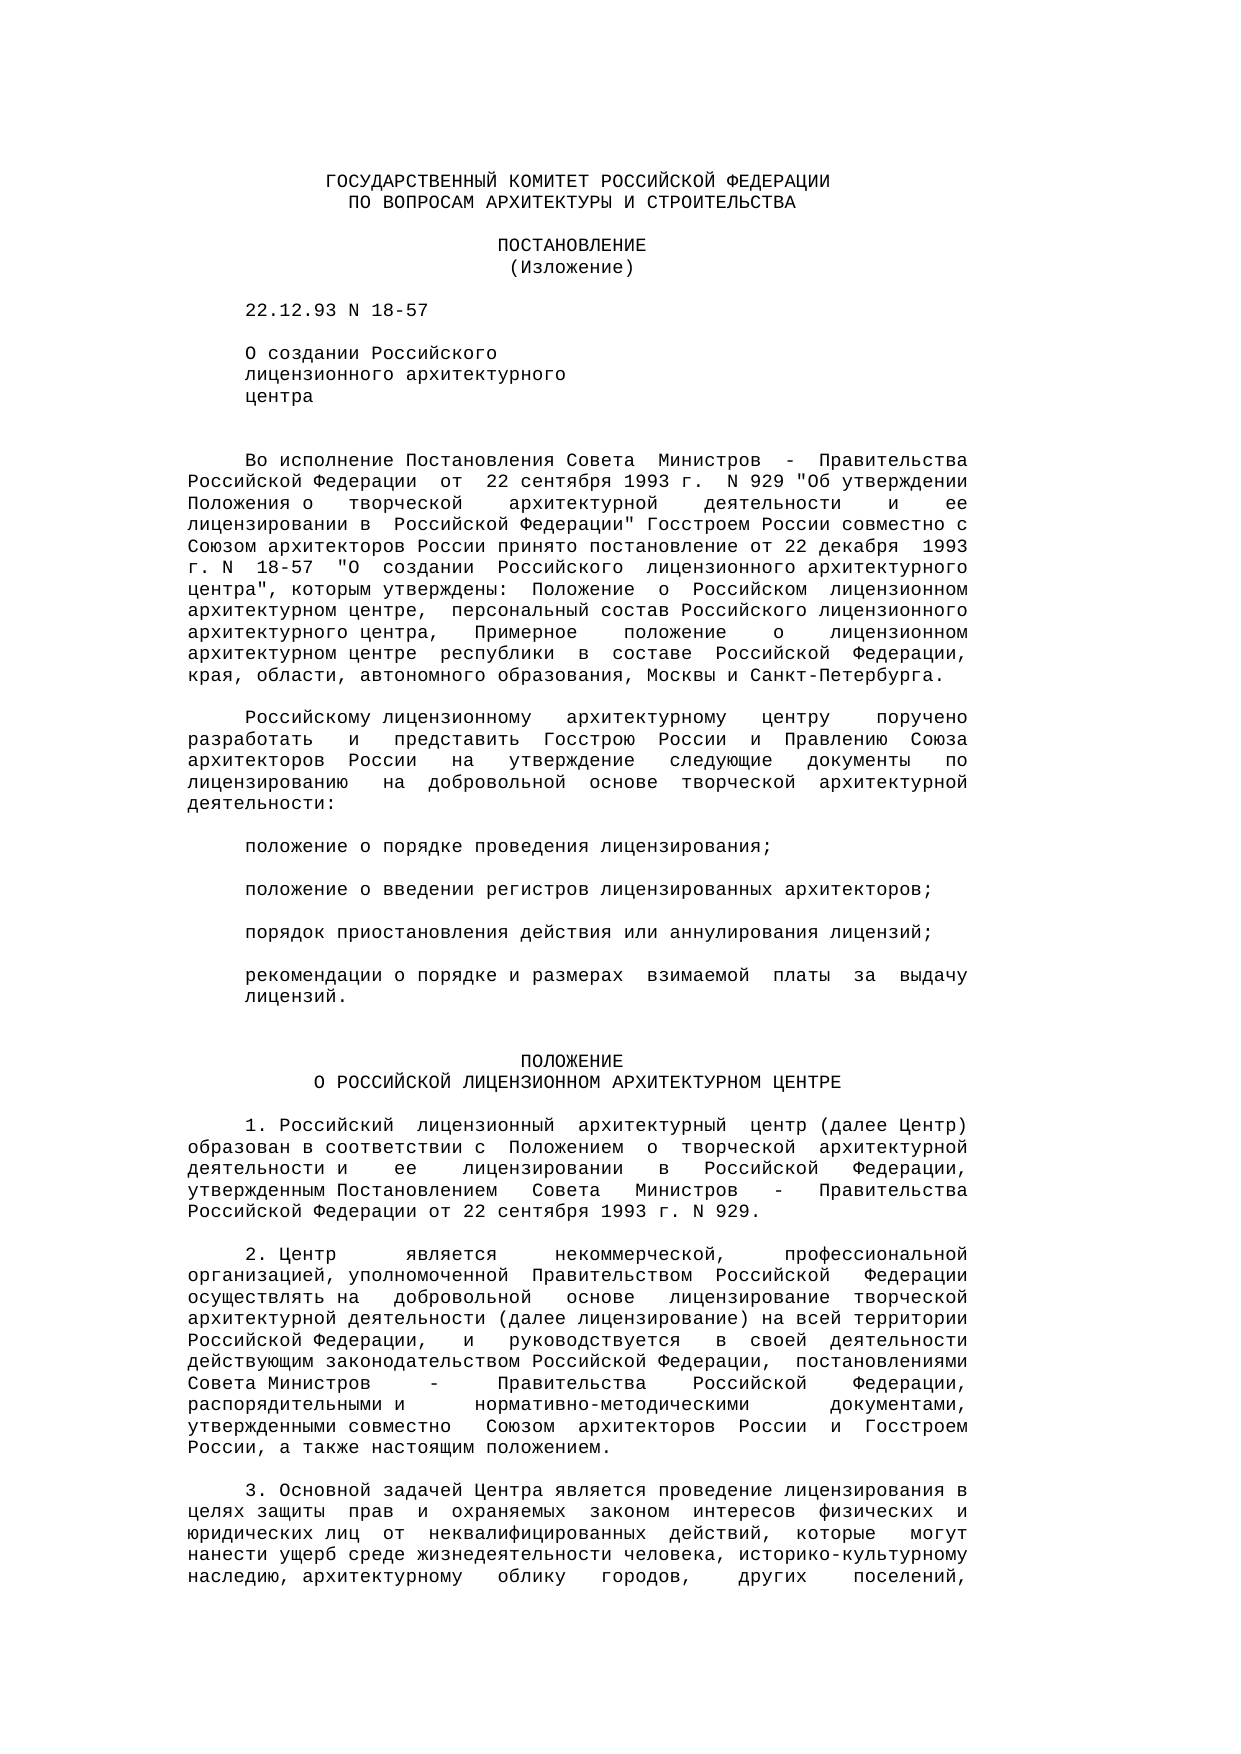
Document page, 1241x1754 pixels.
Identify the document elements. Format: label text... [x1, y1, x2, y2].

text Российской Федерации, и руководствуется в своей деятельности [187, 1330, 1053, 1352]
text Положения о творческой архитектурной деятельности и ее [187, 493, 1053, 515]
text действующим законодательством Российской Федерации, постановлениями [187, 1352, 1053, 1373]
text деятельности и ее лицензировании в Российской Федерации, [187, 1158, 1053, 1180]
text архитектурного центра, Примерное положение о лицензионном [187, 622, 1053, 643]
text порядок приостановления действия или аннулирования лицензий; [187, 922, 1053, 944]
text распорядительными и нормативно-методическими документами, [187, 1394, 1053, 1416]
text архитектурной деятельности (далее лицензирование) на всей территории [187, 1309, 1053, 1330]
text лицензий. [187, 987, 1053, 1008]
text разработать и представить Госстрою России и Правлению Союза [187, 729, 1053, 751]
text Российской Федерации от 22 сентября 1993 г. N 929 "Об утверждении [187, 472, 1053, 493]
text О создании Российского [187, 343, 1053, 364]
text края, области, автономного образования, Москвы и Санкт-Петербурга. [187, 665, 1053, 686]
text 2. Центр является некоммерческой, профессиональной [187, 1244, 1053, 1266]
text архитектурном центре, персональный состав Российского лицензионного [187, 601, 1053, 622]
text осуществлять на добровольной основе лицензирование творческой [187, 1287, 1053, 1309]
text наследию, архитектурному облику городов, других поселений, [187, 1566, 1053, 1588]
text центра [187, 386, 1053, 407]
text положение о введении регистров лицензированных архитекторов; [187, 879, 1053, 901]
text ПО ВОПРОСАМ АРХИТЕКТУРЫ И СТРОИТЕЛЬСТВА [187, 193, 1053, 214]
text образован в соответствии с Положением о творческой архитектурной [187, 1137, 1053, 1158]
text ПОСТАНОВЛЕНИЕ [187, 236, 1053, 257]
text лицензировании в Российской Федерации" Госстроем России совместно с [187, 515, 1053, 536]
text нанести ущерб среде жизнедеятельности человека, историко-культурному [187, 1545, 1053, 1566]
text утвержденными совместно Союзом архитекторов России и Госстроем [187, 1416, 1053, 1437]
text лицензированию на добровольной основе творческой архитектурной [187, 772, 1053, 794]
text ПОЛОЖЕНИЕ [187, 1051, 1053, 1073]
text Совета Министров - Правительства Российской Федерации, [187, 1373, 1053, 1394]
text г. N 18-57 "О создании Российского лицензионного архитектурного [187, 558, 1053, 579]
text деятельности: [187, 794, 1053, 815]
text Союзом архитекторов России принято постановление от 22 декабря 1993 [187, 536, 1053, 558]
text центра", которым утверждены: Положение о Российском лицензионном [187, 579, 1053, 601]
text архитекторов России на утверждение следующие документы по [187, 751, 1053, 772]
text организацией, уполномоченной Правительством Российской Федерации [187, 1266, 1053, 1287]
text 1. Российский лицензионный архитектурный центр (далее Центр) [187, 1116, 1053, 1137]
text Во исполнение Постановления Совета Министров - Правительства [187, 450, 1053, 472]
text лицензионного архитектурного [187, 364, 1053, 386]
text рекомендации о порядке и размерах взимаемой платы за выдачу [187, 965, 1053, 987]
text 22.12.93 N 18-57 [187, 300, 1053, 322]
text целях защиты прав и охраняемых законом интересов физических и [187, 1502, 1053, 1523]
text юридических лиц от неквалифицированных действий, которые могут [187, 1523, 1053, 1545]
text утвержденным Постановлением Совета Министров - Правительства [187, 1180, 1053, 1201]
text России, а также настоящим положением. [187, 1437, 1053, 1459]
text (Изложение) [187, 257, 1053, 279]
text Российскому лицензионному архитектурному центру поручено [187, 708, 1053, 729]
text О РОССИЙСКОЙ ЛИЦЕНЗИОННОМ АРХИТЕКТУРНОМ ЦЕНТРЕ [187, 1073, 1053, 1094]
text ГОСУДАРСТВЕННЫЙ КОМИТЕТ РОССИЙСКОЙ ФЕДЕРАЦИИ [187, 171, 1053, 193]
text 3. Основной задачей Центра является проведение лицензирования в [187, 1480, 1053, 1502]
text архитектурном центре республики в составе Российской Федерации, [187, 643, 1053, 665]
text положение о порядке проведения лицензирования; [187, 837, 1053, 858]
text Российской Федерации от 22 сентября 1993 г. N 929. [187, 1201, 1053, 1223]
